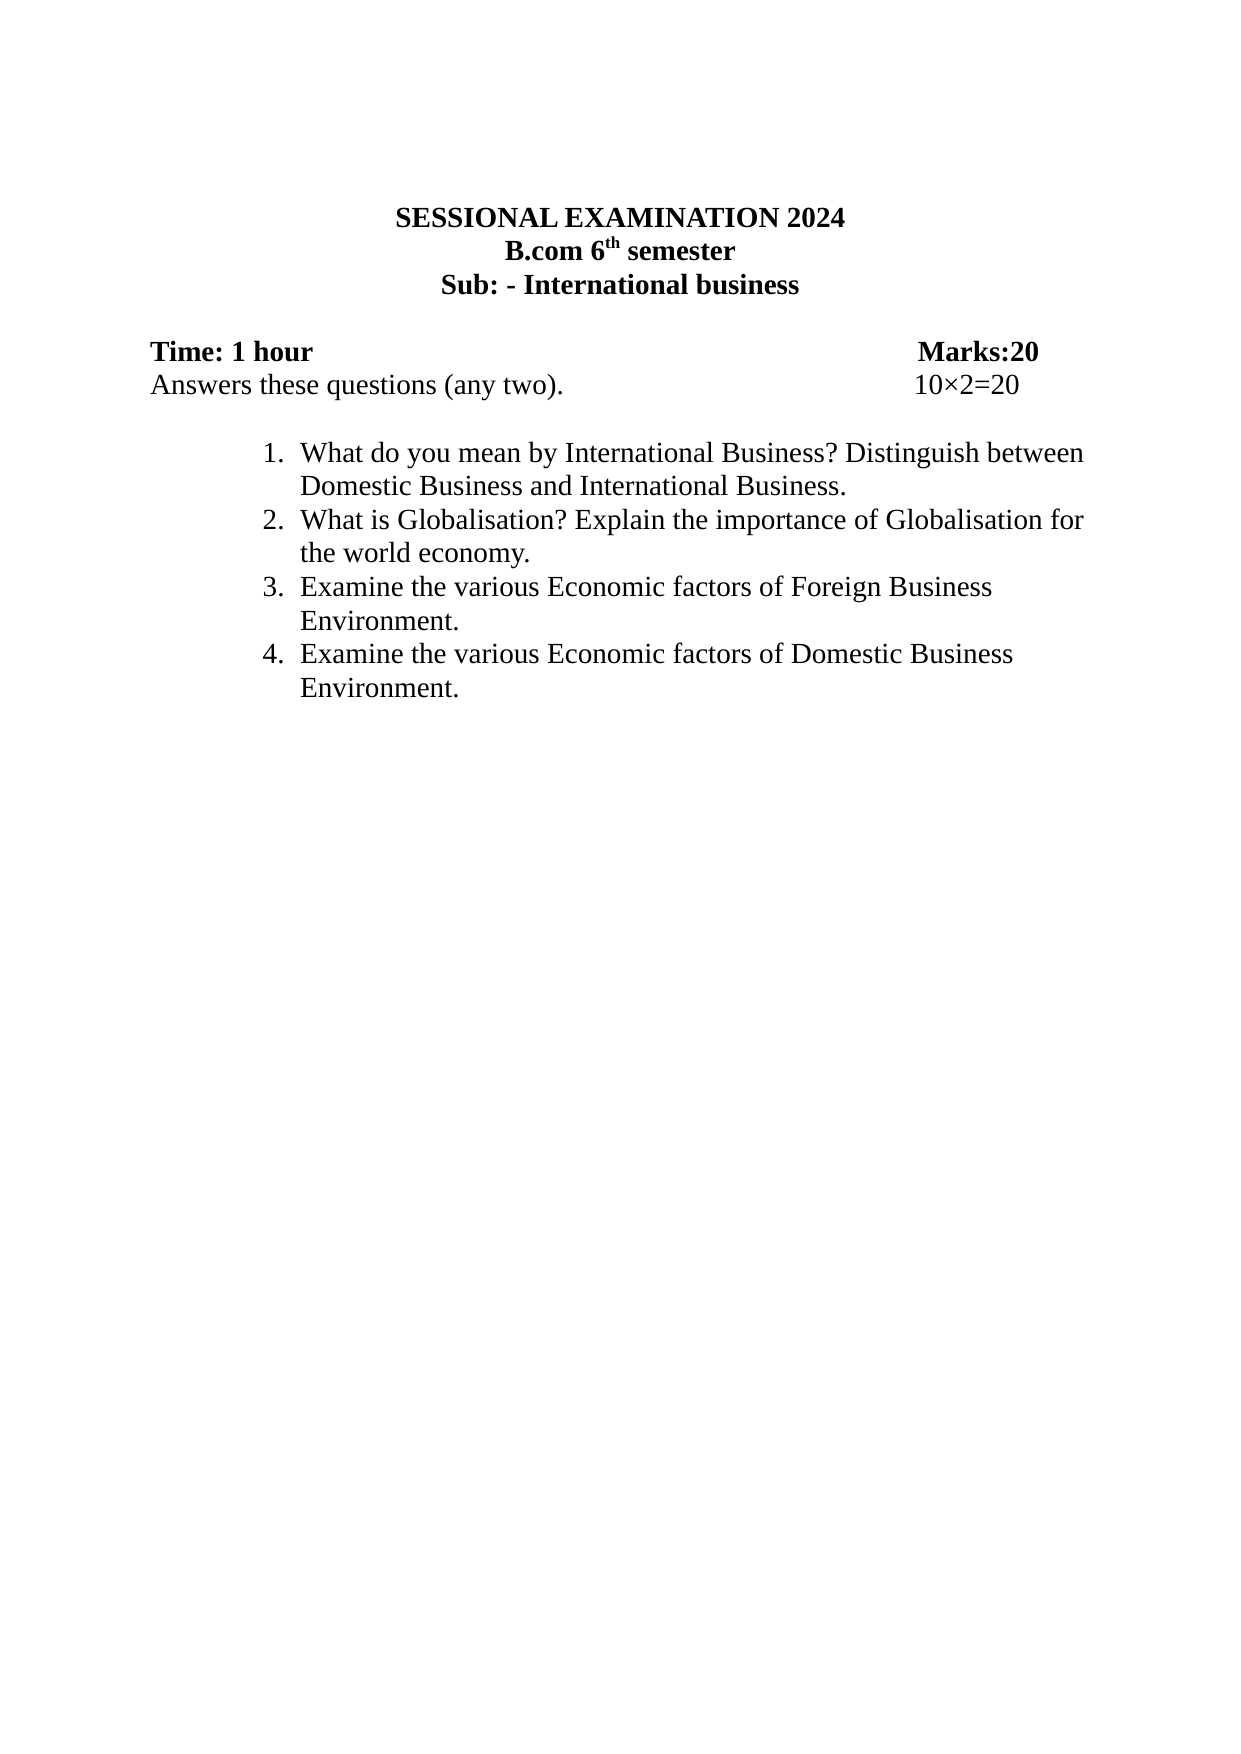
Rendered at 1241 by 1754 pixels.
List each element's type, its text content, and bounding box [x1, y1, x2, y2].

text Sub: - International business [150, 267, 1090, 300]
list What is Globalisation? Explain the importance of Globalisation for the world economy. [262, 502, 1090, 569]
list Examine the various Economic factors of Foreign Business Environment. [262, 569, 1090, 636]
text SESSIONAL EXAMINATION 2024 [150, 200, 1090, 233]
text Time: 1 hour Marks:20 [150, 334, 1090, 367]
text Answers these questions (any two). 10×2=20 [150, 367, 1090, 401]
list What do you mean by International Business? Distinguish between Domestic Business and International Business. [262, 435, 1090, 502]
text B.com 6th semester [150, 233, 1090, 267]
list Examine the various Economic factors of Domestic Business Environment. [262, 636, 1090, 703]
